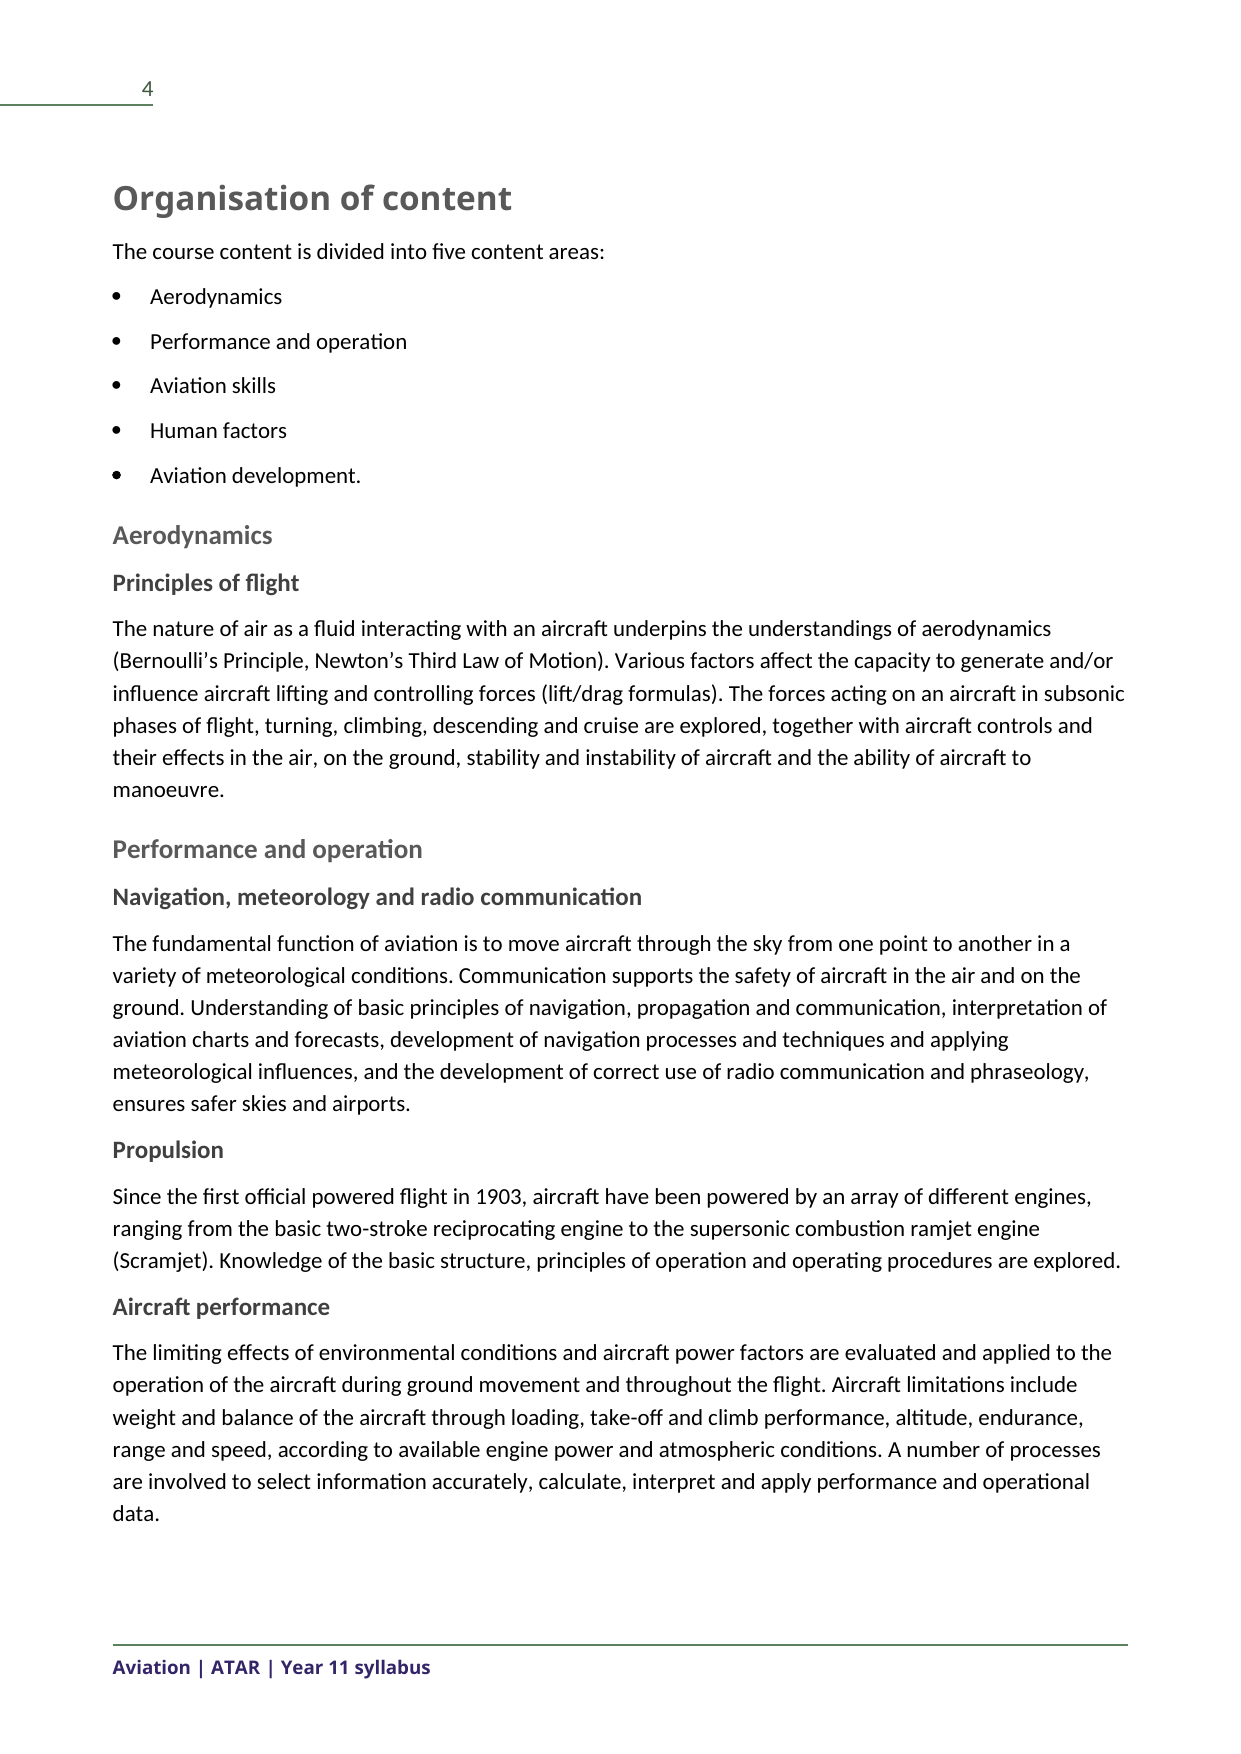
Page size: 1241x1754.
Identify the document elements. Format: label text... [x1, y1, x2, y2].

list Aviation skills [112, 371, 1128, 399]
list Aerodynamics [112, 282, 1128, 310]
text Aerodynamics [112, 518, 1128, 551]
subtitle Organisation of content [112, 175, 1128, 220]
text The nature of air as a fluid interacting with an aircraft underpins the understandings of aerodynamics (Bernoulli’s Principle, Newton’s Third Law of Motion). Various factors affect the capacity to generate and/or influence aircraft lifting and controlling forces (lift/drag formulas). The forces acting on an aircraft in subsonic phases of flight, turning, climbing, descending and cruise are explored, together with aircraft controls and their effects in the air, on the ground, stability and instability of aircraft and the ability of aircraft to manoeuvre. [112, 614, 1128, 803]
list Human factors [112, 416, 1128, 444]
text The fundamental function of aviation is to move aircraft through the sky from one point to another in a variety of meteorological conditions. Communication supports the safety of aircraft in the air and on the ground. Understanding of basic principles of navigation, propagation and communication, interpretation of aviation charts and forecasts, development of navigation processes and techniques and applying meteorological influences, and the development of correct use of radio communication and phraseology, ensures safer skies and airports. [112, 929, 1128, 1118]
text The limiting effects of environmental conditions and aircraft power factors are evaluated and applied to the operation of the aircraft during ground movement and throughout the flight. Aircraft limitations include weight and balance of the aircraft through loading, take-off and climb performance, altitude, endurance, range and speed, according to available engine power and atmospheric conditions. A number of processes are involved to select information accurately, calculate, interpret and apply performance and operational data. [112, 1338, 1128, 1527]
subtitle Principles of flight [112, 567, 1128, 597]
subtitle Propulsion [112, 1134, 1128, 1165]
list Aviation development. [112, 461, 1128, 489]
subtitle Navigation, meteorology and radio communication [112, 881, 1128, 912]
text Since the first official powered flight in 1903, aircraft have been powered by an array of different engines, ranging from the basic two-stroke reciprocating engine to the supersonic combustion ramjet engine (Scramjet). Knowledge of the basic structure, principles of operation and operating procedures are explored. [112, 1182, 1128, 1274]
text The course content is divided into five content areas: [112, 237, 1128, 265]
list Performance and operation [112, 327, 1128, 355]
text Performance and operation [112, 832, 1128, 865]
subtitle Aircraft performance [112, 1291, 1128, 1321]
